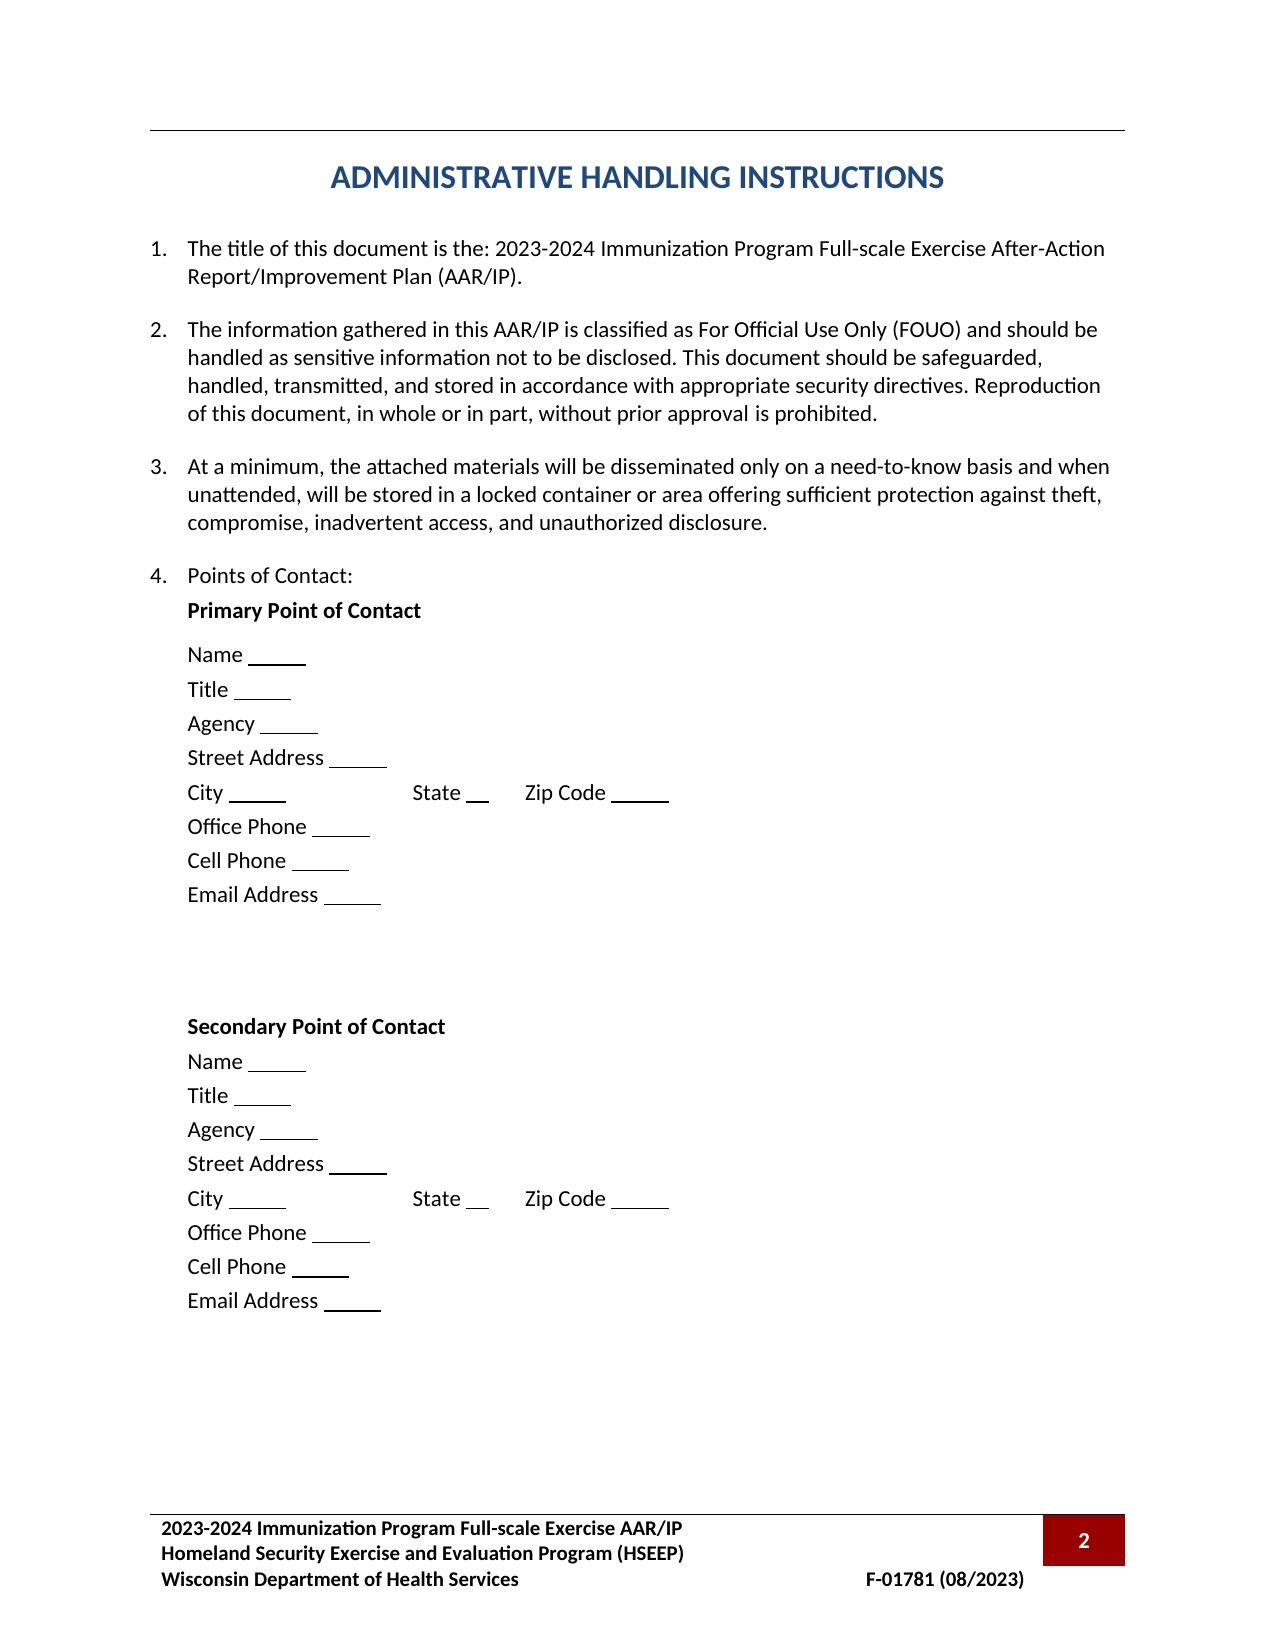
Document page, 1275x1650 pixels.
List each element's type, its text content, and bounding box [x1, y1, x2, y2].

text Name [187, 1047, 1125, 1075]
text Name [187, 641, 1125, 668]
text Street Address [187, 743, 1125, 771]
text Agency [187, 709, 1125, 737]
list The information gathered in this AAR/IP is classified as For Official Use Only (FOUO) and should be handled as sensitive information not to be disclosed. This document should be safeguarded, handled, transmitted, and stored in accordance with appropriate security directives. Reproduction of this document, in whole or in part, without prior approval is prohibited. [150, 315, 1125, 427]
text Office Phone [187, 812, 1125, 840]
text City State Zip Code [187, 778, 1125, 806]
text Administrative Handling Instructions [150, 156, 1125, 197]
list Points of Contact: [150, 562, 1125, 589]
list At a minimum, the attached materials will be disseminated only on a need-to-know basis and when unattended, will be stored in a locked container or area offering sufficient protection against theft, compromise, inadvertent access, and unauthorized disclosure. [150, 452, 1125, 537]
text Email Address [187, 1287, 1125, 1315]
text Title [187, 675, 1125, 703]
text Title [187, 1081, 1125, 1109]
text Cell Phone [187, 1252, 1125, 1280]
text Email Address [187, 880, 1125, 908]
text Street Address [187, 1149, 1125, 1178]
list The title of this document is the: 2023-2024 Immunization Program Full-scale Exercise After-Action Report/Improvement Plan (AAR/IP). [150, 234, 1125, 290]
text Office Phone [187, 1218, 1125, 1246]
text Agency [187, 1115, 1125, 1143]
text Primary Point of Contact [187, 596, 1125, 624]
text Cell Phone [187, 846, 1125, 874]
text Secondary Point of Contact [187, 1012, 1125, 1041]
text City State Zip Code [187, 1184, 1125, 1212]
